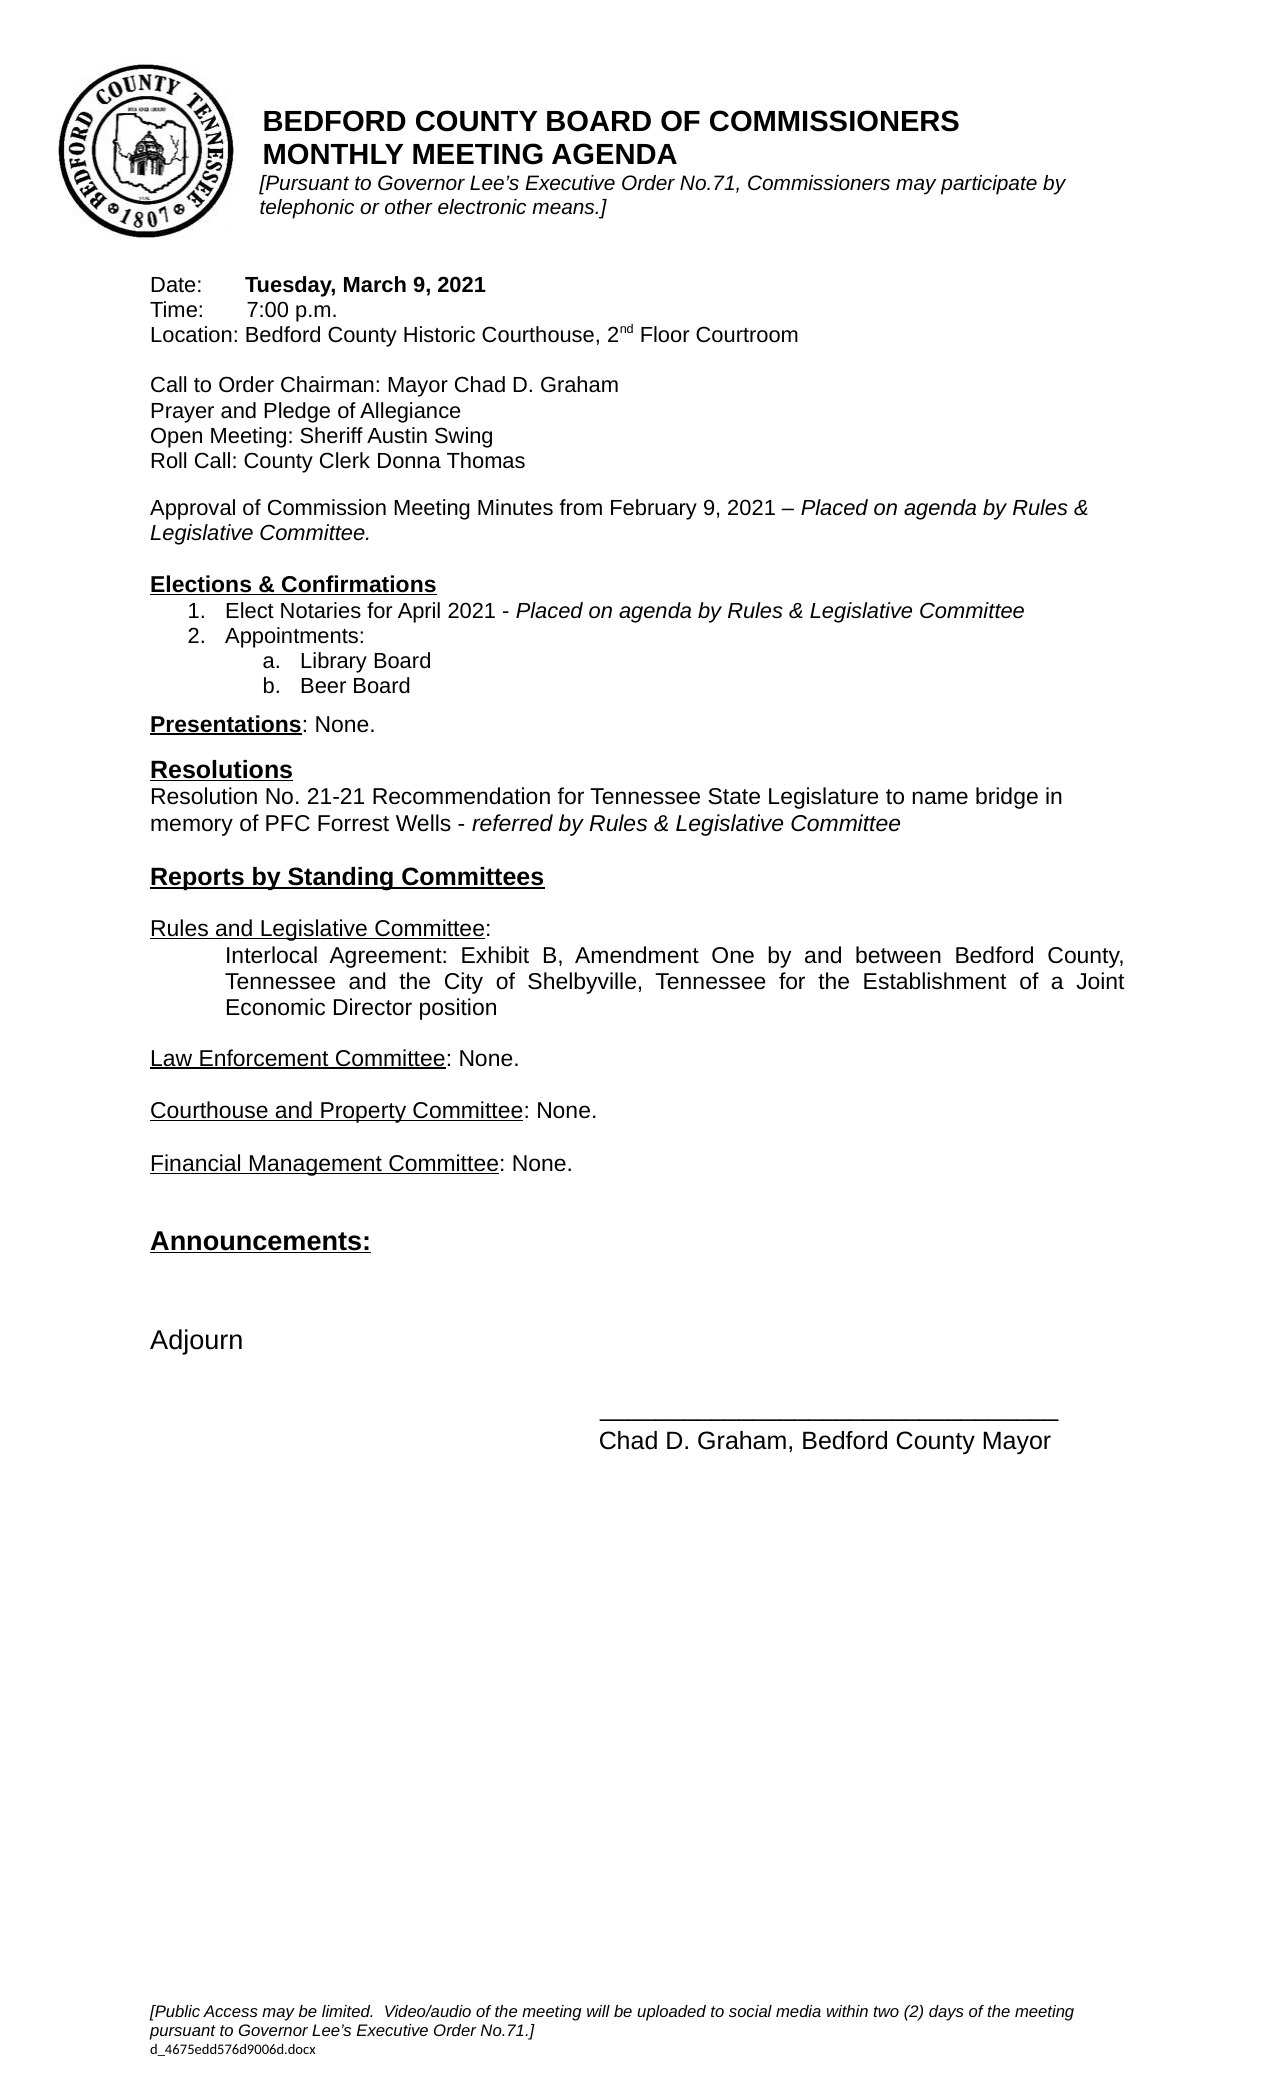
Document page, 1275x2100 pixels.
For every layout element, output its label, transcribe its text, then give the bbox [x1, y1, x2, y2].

text Rules and Legislative Committee: [150, 915, 1125, 942]
text Presentations: None. [150, 711, 1125, 737]
text Adjourn [150, 1324, 1125, 1355]
text Courthouse and Property Committee: None. [150, 1097, 1125, 1124]
text Elections & Confirmations [150, 571, 1125, 598]
text Law Enforcement Committee: None. [150, 1044, 1125, 1071]
text Location: Bedford County Historic Courthouse, 2nd Floor Courtroom [150, 322, 1125, 347]
text _________________________________ [150, 1393, 1125, 1422]
text Announcements: [150, 1225, 1125, 1256]
text Call to Order Chairman: Mayor Chad D. Graham Prayer and Pledge of Allegiance Open Meeting: Sheriff Austin Swing Roll Call: County Clerk Donna Thomas [150, 372, 1125, 473]
text Approval of Commission Meeting Minutes from February 9, 2021 – Placed on agenda by Rules & Legislative Committee. [150, 495, 1125, 545]
text Reports by Standing Committees [150, 862, 1125, 915]
list Library Board [262, 648, 1125, 673]
text Interlocal Agreement: Exhibit B, Amendment One by and between Bedford County, Tennessee and the City of Shelbyville, Tennessee for the Establishment of a Joint Economic Director position [225, 942, 1125, 1021]
text Chad D. Graham, Bedford County Mayor [525, 1426, 1125, 1455]
picture [57, 63, 235, 239]
text Date: Tuesday, March 9, 2021 [150, 271, 1125, 297]
list Beer Board [262, 673, 1125, 699]
list Appointments: [187, 623, 1125, 648]
text Resolutions [150, 754, 1125, 783]
text Time: 7:00 p.m. [150, 297, 1125, 322]
list Elect Notaries for April 2021 - Placed on agenda by Rules & Legislative Committee [187, 598, 1125, 623]
text Resolution No. 21-21 Recommendation for Tennessee State Legislature to name bridge in memory of PFC Forrest Wells - referred by Rules & Legislative Committee [150, 783, 1125, 836]
text Financial Management Committee: None. [150, 1150, 1125, 1176]
